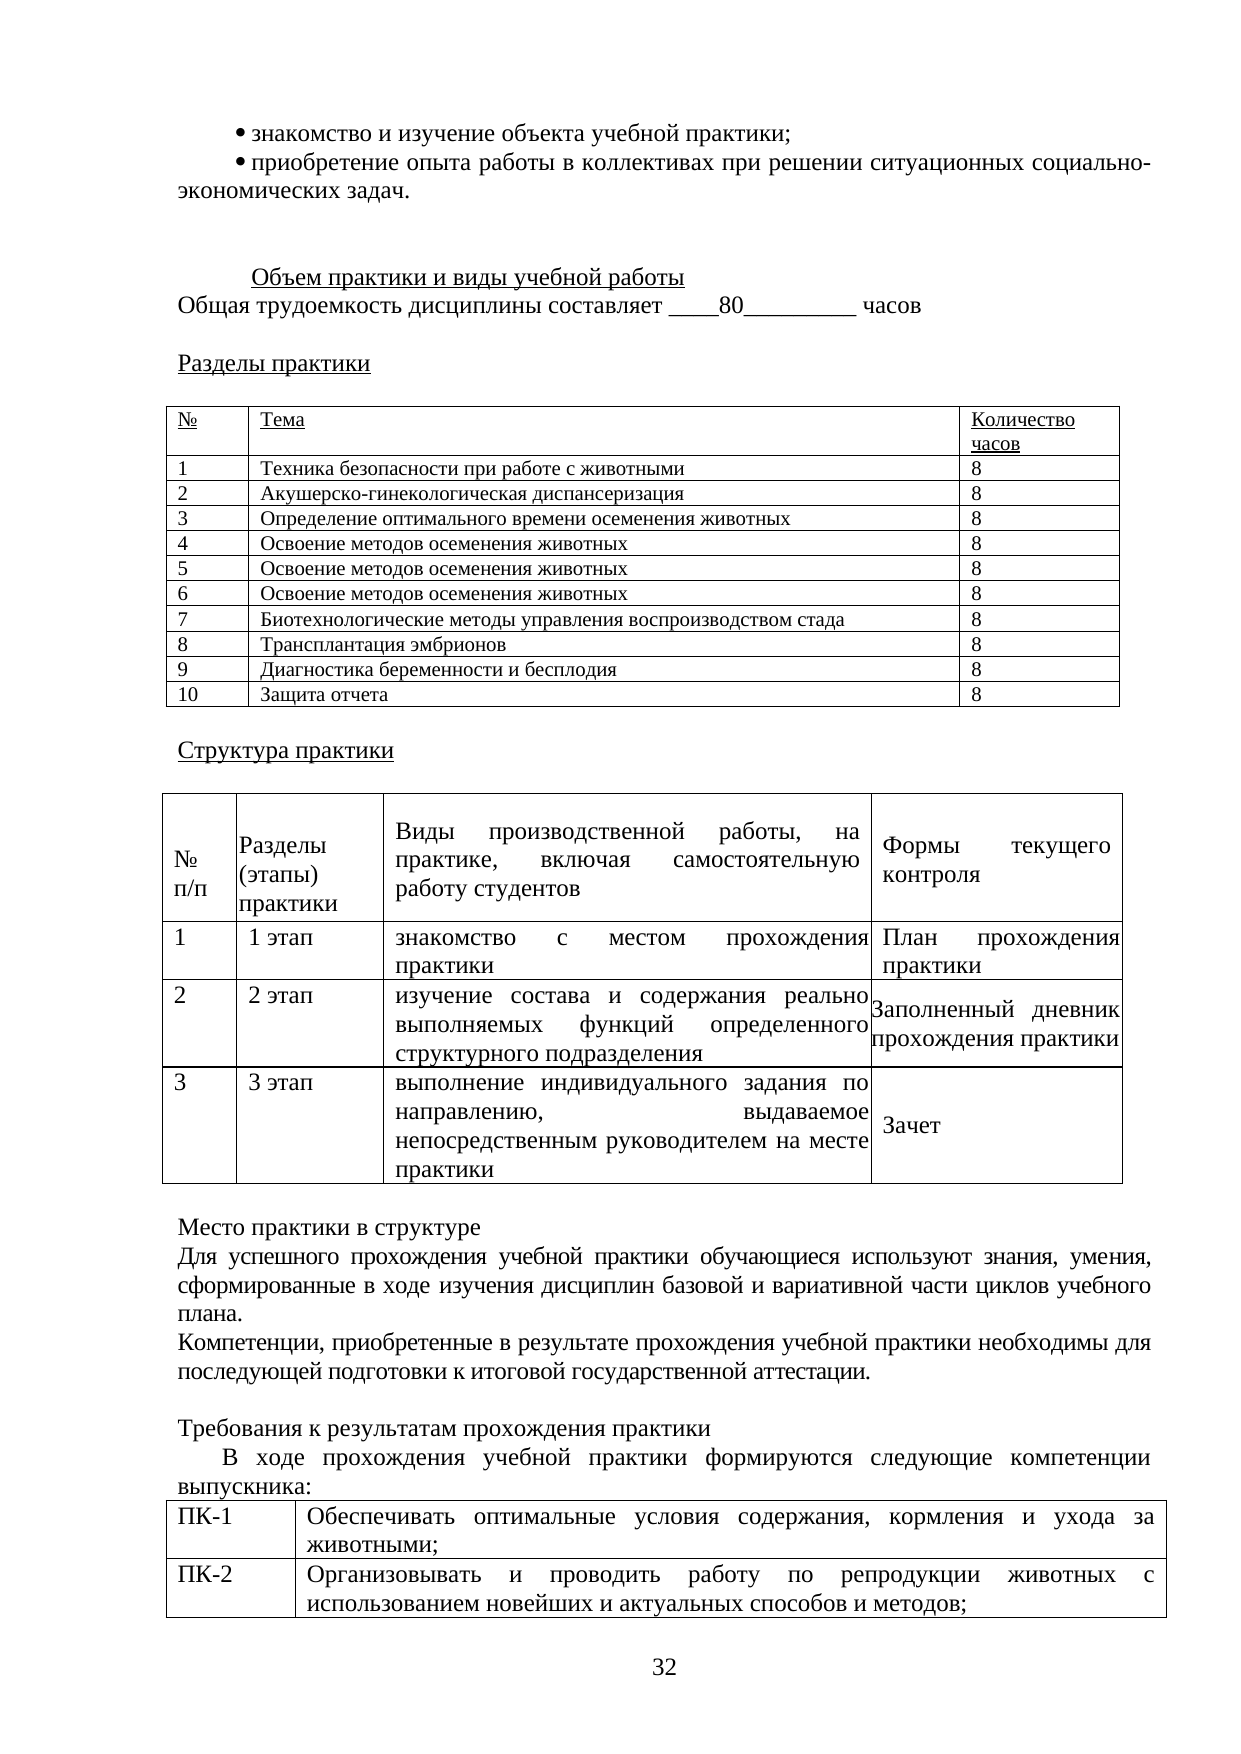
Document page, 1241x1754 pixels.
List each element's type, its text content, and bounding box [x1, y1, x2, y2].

table_header ПК-1 [167, 1501, 295, 1558]
table_cell 3 [163, 1068, 236, 1182]
table_cell 3 [167, 506, 248, 530]
table_cell 8 [960, 682, 1119, 706]
table_header Количество часов [960, 407, 1119, 455]
table_cell 2 [163, 980, 236, 1066]
table_cell 8 [960, 456, 1119, 480]
text Структура практики [177, 736, 1152, 764]
table_cell Техника безопасности при работе с животными [249, 456, 959, 480]
table_cell 8 [960, 506, 1119, 530]
table_cell ПК-2 [167, 1559, 295, 1617]
text Разделы практики [177, 348, 1152, 377]
table_header Разделы (этапы) практики [237, 794, 383, 921]
table_cell 7 [167, 606, 248, 631]
table_cell Заполненный дневник прохождения практики [872, 980, 1122, 1066]
table_header № [167, 407, 248, 455]
table_cell 9 [167, 657, 248, 681]
table_cell Освоение методов осеменения животных [249, 581, 959, 605]
table_cell 2 этап [237, 980, 383, 1066]
table_cell 8 [960, 606, 1119, 631]
text Место практики в структуре [177, 1212, 1152, 1241]
table_cell 8 [960, 481, 1119, 505]
table_cell 2 [167, 481, 248, 505]
table_cell изучение состава и содержания реально выполняемых функций определенного структурного подразделения [384, 980, 871, 1066]
table_cell Биотехнологические методы управления воспроизводством стада [249, 606, 959, 631]
text Объем практики и виды учебной работы [138, 262, 1152, 291]
table_cell Диагностика беременности и бесплодия [249, 657, 959, 681]
table_cell Освоение методов осеменения животных [249, 531, 959, 555]
table_cell 4 [167, 531, 248, 555]
table_cell 10 [167, 682, 248, 706]
table_cell Трансплантация эмбрионов [249, 632, 959, 656]
table_header Обеспечивать оптимальные условия содержания, кормления и ухода за животными; [296, 1501, 1166, 1558]
table_cell Освоение методов осеменения животных [249, 556, 959, 580]
table_header Формы текущего контроля [872, 794, 1122, 921]
table_cell 8 [960, 531, 1119, 555]
text Требования к результатам прохождения практики [177, 1413, 1152, 1442]
table_cell 5 [167, 556, 248, 580]
table_cell 1 [167, 456, 248, 480]
table_cell 8 [960, 632, 1119, 656]
text Компетенции, приобретенные в результате прохождения учебной практики необходимы для последующей подготовки к итоговой государственной аттестации. [177, 1327, 1152, 1385]
table_cell Организовывать и проводить работу по репродукции животных с использованием новейших и актуальных способов и методов; [296, 1559, 1166, 1617]
table_cell 1 [163, 922, 236, 979]
table_cell Акушерско-гинекологическая диспансеризация [249, 481, 959, 505]
table_cell 8 [960, 657, 1119, 681]
list приобретение опыта работы в коллективах при решении ситуационных социально-экономических задач. [177, 147, 1152, 204]
table_cell 8 [960, 556, 1119, 580]
table_header Виды производственной работы, на практике, включая самостоятельную работу студентов [384, 794, 871, 921]
table_cell Защита отчета [249, 682, 959, 706]
table_header № п/п [163, 794, 236, 921]
table_cell выполнение индивидуального задания по направлению, выдаваемое непосредственным руководителем на месте практики [384, 1068, 871, 1182]
table_cell знакомство с местом прохождения практики [384, 922, 871, 979]
table_cell 8 [960, 581, 1119, 605]
table_cell 1 этап [237, 922, 383, 979]
table_cell План прохождения практики [872, 922, 1122, 979]
text В ходе прохождения учебной практики формируются следующие компетенции выпускника: [177, 1442, 1152, 1500]
table_cell 3 этап [237, 1068, 383, 1182]
table_cell Определение оптимального времени осеменения животных [249, 506, 959, 530]
text Для успешного прохождения учебной практики обучающиеся используют знания, умения, сформированные в ходе изучения дисциплин базовой и вариативной части циклов учебного плана. [177, 1241, 1152, 1327]
table_cell 8 [167, 632, 248, 656]
table_header Тема [249, 407, 959, 455]
table_cell 6 [167, 581, 248, 605]
text Общая трудоемкость дисциплины составляет ____80_________ часов [177, 291, 1152, 319]
table_cell Зачет [872, 1068, 1122, 1182]
list знакомство и изучение объекта учебной практики; [177, 118, 1152, 147]
